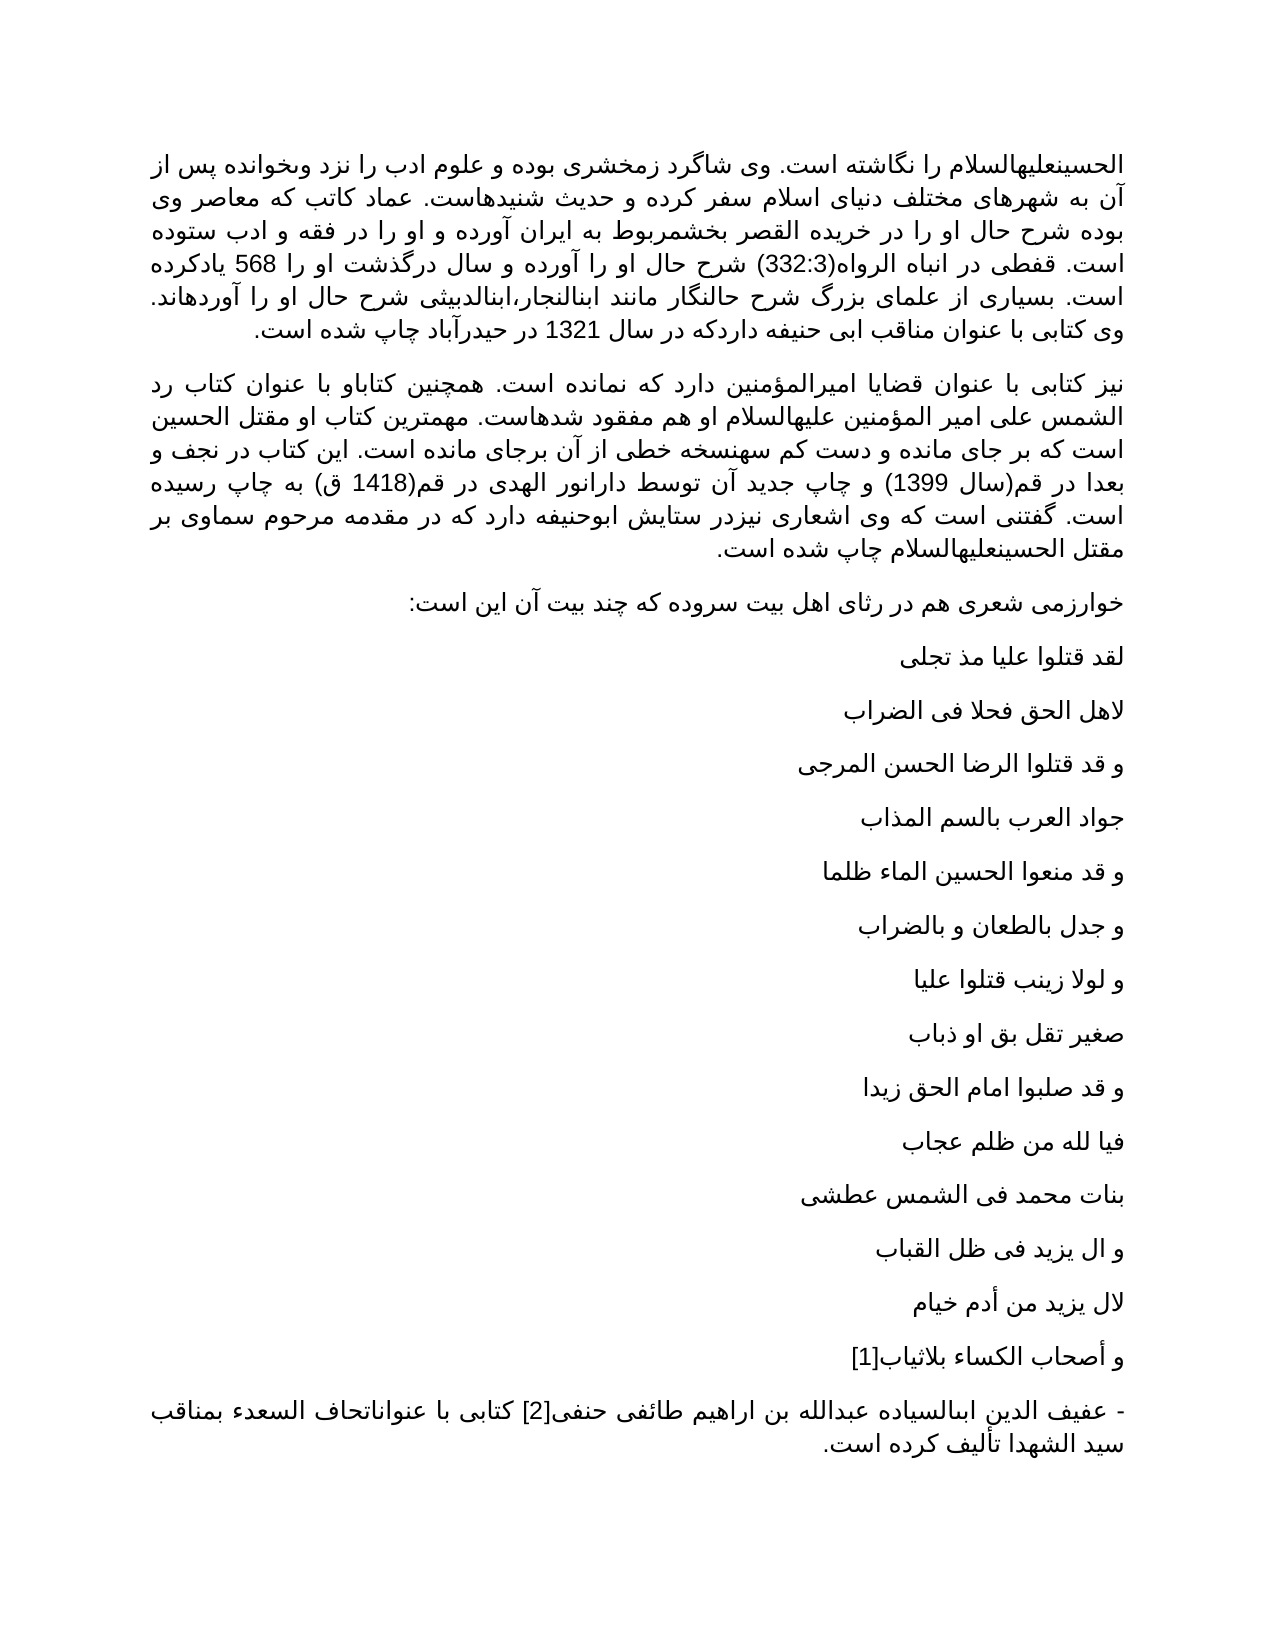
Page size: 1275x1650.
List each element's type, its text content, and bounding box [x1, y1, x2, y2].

text - عفیف الدین ابى‏السیاده عبدالله بن اراهیم طائفى حنفى[2] کتابى با عنوان‏اتحاف السعدء بمناقب سید الشهدا تألیف کرده است. [150, 1396, 1125, 1457]
text صغیر تقل بق او ذباب [150, 1019, 1125, 1047]
text و ال یزید فى ظل القباب [150, 1234, 1125, 1263]
text و أصحاب الکساء بلاثیاب[1] [150, 1342, 1125, 1371]
text و قد صلبوا امام الحق زیدا [150, 1073, 1125, 1101]
text نیز کتابى با عنوان قضایا امیرالمؤمنین دارد که نمانده است. همچنین کتاب‏او با عنوان کتاب رد الشمس على امیر المؤمنین علیه‏السلام او هم مفقود شده‏است. مهم‏ترین کتاب او مقتل الحسین است که بر جاى مانده و دست کم سه‏نسخه خطى از آن برجاى مانده است. این کتاب در نجف و بعدا در قم(سال 1399) و چاپ جدید آن توسط دارانور الهدى در قم(1418 ق) به چاپ رسیده است. گفتنى است که وى اشعارى نیزدر ستایش ابوحنیفه دارد که در مقدمه مرحوم سماوى بر مقتل الحسین‏علیه‏السلام چاپ شده است. [150, 369, 1125, 563]
text لاهل الحق فحلا فى الضراب [150, 696, 1125, 724]
text فیا لله من ظلم عجاب [150, 1126, 1125, 1155]
text خوارزمى شعرى هم در رثاى اهل بیت سروده که چند بیت آن این است: [150, 588, 1125, 617]
text جواد العرب بالسم المذاب [150, 803, 1125, 832]
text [150, 150, 1125, 344]
text و قد قتلوا الرضا الحسن المرجى [150, 749, 1125, 778]
text لقد قتلوا علیا مذ تجلى [150, 642, 1125, 671]
text بنات محمد فى الشمس عطشى [150, 1180, 1125, 1209]
text و جدل بالطعان و بالضراب [150, 911, 1125, 940]
text و لولا زینب قتلوا علیا [150, 965, 1125, 994]
text و قد منعوا الحسین الماء ظلما [150, 857, 1125, 886]
text لال یزید من أدم خیام [150, 1288, 1125, 1317]
